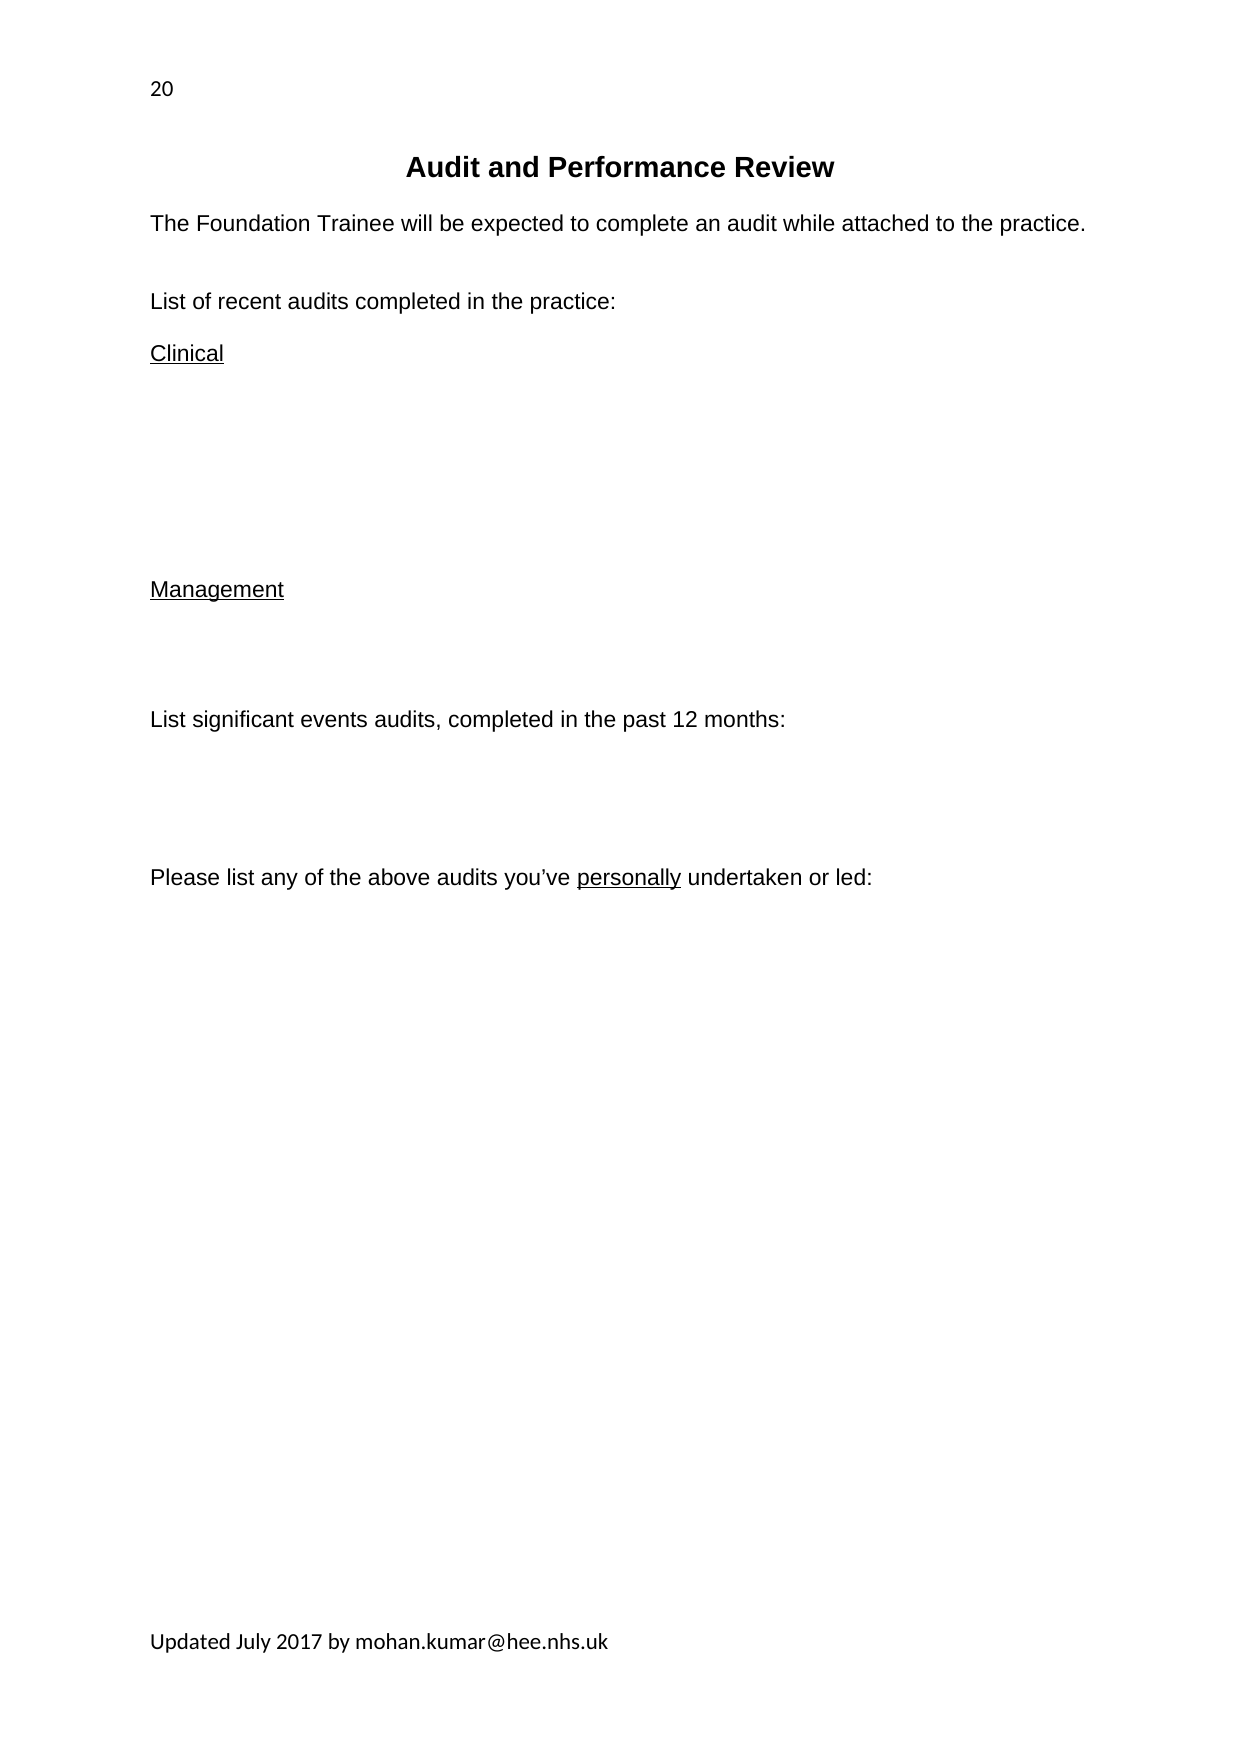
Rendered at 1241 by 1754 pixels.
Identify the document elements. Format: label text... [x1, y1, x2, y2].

text Clinical [150, 340, 790, 366]
text The Foundation Trainee will be expected to complete an audit while attached to the practice. [150, 209, 1090, 236]
text List significant events audits, completed in the past 12 months: [150, 706, 790, 732]
text Audit and Performance Review [150, 150, 1090, 183]
text Please list any of the above audits you’ve personally undertaken or led: [150, 864, 1080, 891]
text Management [150, 576, 790, 602]
text List of recent audits completed in the practice: [150, 288, 1090, 314]
